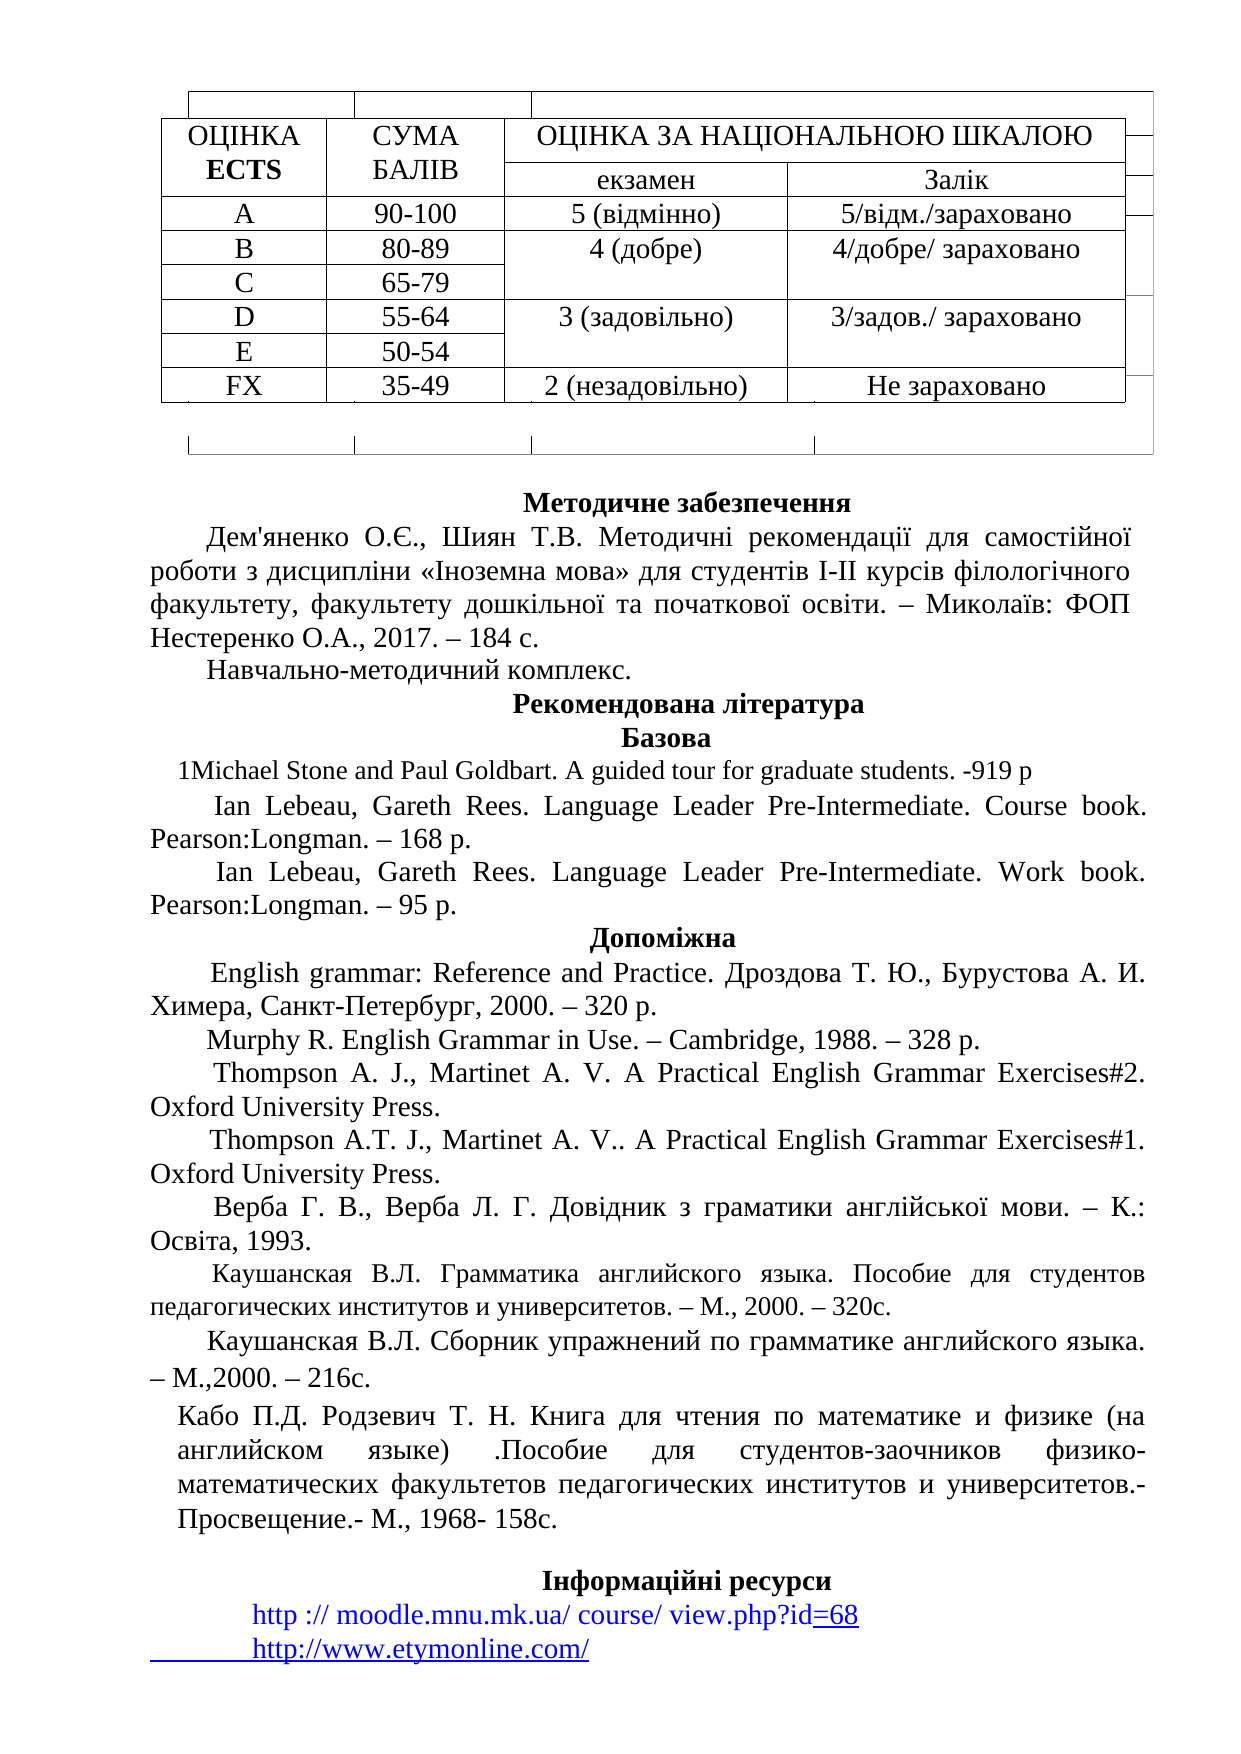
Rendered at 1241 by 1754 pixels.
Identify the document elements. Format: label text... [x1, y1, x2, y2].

list English grammar: Reference and Practice. Дроздова Т. Ю., Бурустова А. И. Химера, Санкт-Петербург, 2000. – 320 р. [150, 955, 1146, 1022]
table_cell 5 (відмінно) [505, 197, 787, 230]
table_cell A [162, 197, 326, 230]
table_cell 90-100 [327, 197, 504, 230]
table_cell 4/добре/ зараховано [788, 231, 1125, 299]
table_cell 55-64 [327, 300, 504, 333]
text 1Michael Stone and Paul Goldbart. A guided tour for graduate students. -919 p [177, 754, 1148, 785]
table_cell 3 (задовільно) [505, 300, 787, 367]
text Допоміжна [150, 921, 1176, 954]
list Дем'яненко О.Є., Шиян Т.В. Методичні рекомендації для самостійної роботи з дисципліни «Іноземна мова» для студентів І-ІІ курсів філологічного факультету, факультету дошкільної та початкової освіти. – Миколаїв: ФОП Нестеренко О.А., 2017. – 184 с. [150, 519, 1132, 654]
table_cell B [162, 231, 326, 264]
picture [187, 90, 1154, 455]
list Навчально-методичний комплекс. [150, 654, 1148, 686]
list Ian Lebeau, Gareth Rees. Language Leader Pre-Intermediate. Work book. Pearson:Longman. – 95 p. [150, 855, 1146, 920]
list Murphy R. English Grammar in Use. – Cambridge, 1988. – 328 p. [150, 1022, 1148, 1055]
table_cell C [162, 265, 326, 299]
list Верба Г. В., Верба Л. Г. Довідник з граматики англійської мови. – К.: Освіта, 1993. [150, 1189, 1146, 1257]
list http :// moodle.mnu.mk.ua/ course/ view.php?id=68 [150, 1597, 1148, 1631]
list Каушанская В.Л. Сборник упражнений по грамматике английского языка. – М.,2000. – 216с. [150, 1323, 1146, 1394]
list http://www.etymonline.com/ [150, 1631, 1148, 1664]
table_cell 50-54 [327, 334, 504, 367]
table_cell 80-89 [327, 231, 504, 264]
table_cell 35-49 [327, 368, 504, 401]
list Каушанская В.Л. Грамматика английского языка. Пособие для студентов педагогических институтов и университетов. – М., 2000. – 320с. [150, 1257, 1146, 1321]
table_cell 4 (добре) [505, 231, 787, 299]
table_cell D [162, 300, 326, 333]
table_cell екзамен [505, 163, 787, 196]
table_header ОЦІНКА ECTS [162, 119, 326, 196]
table_cell FX [162, 368, 326, 401]
table_cell Не зараховано [788, 368, 1125, 401]
text Базова [621, 720, 1148, 753]
table_cell 65-79 [327, 265, 504, 299]
table_header СУМА БАЛІВ [327, 119, 504, 196]
list Thompson A.T. J., Martinet A. V.. A Practical English Grammar Exercises#1. Oxford University Press. [150, 1122, 1146, 1189]
table_cell 5/відм./зараховано [788, 197, 1125, 230]
table_cell 2 (незадовільно) [505, 368, 787, 401]
list Thompson A. J., Martinet A. V. A Practical English Grammar Exercises#2. Oxford University Press. [150, 1055, 1146, 1122]
text Кабо П.Д. Родзевич Т. Н. Книга для чтения по математике и физике (на английском языке) .Пособие для студентов-заочников физико-математических факультетов педагогических институтов и университетов.- Просвещение.- М., 1968- 158с. [177, 1398, 1146, 1534]
table_cell E [162, 334, 326, 367]
list Методичне забезпечення [150, 485, 1148, 519]
list Рекомендована література [150, 686, 1148, 720]
table_cell Залік [788, 163, 1125, 196]
list Ian Lebeau, Gareth Rees. Language Leader Pre-Intermediate. Course book. Pearson:Longman. – 168 p. [150, 788, 1148, 855]
table_header ОЦІНКА ЗА НАЦІОНАЛЬНОЮ ШКАЛОЮ [505, 119, 1125, 162]
list Інформаційні ресурси [150, 1563, 1148, 1597]
table_cell 3/задов./ зараховано [788, 300, 1125, 367]
